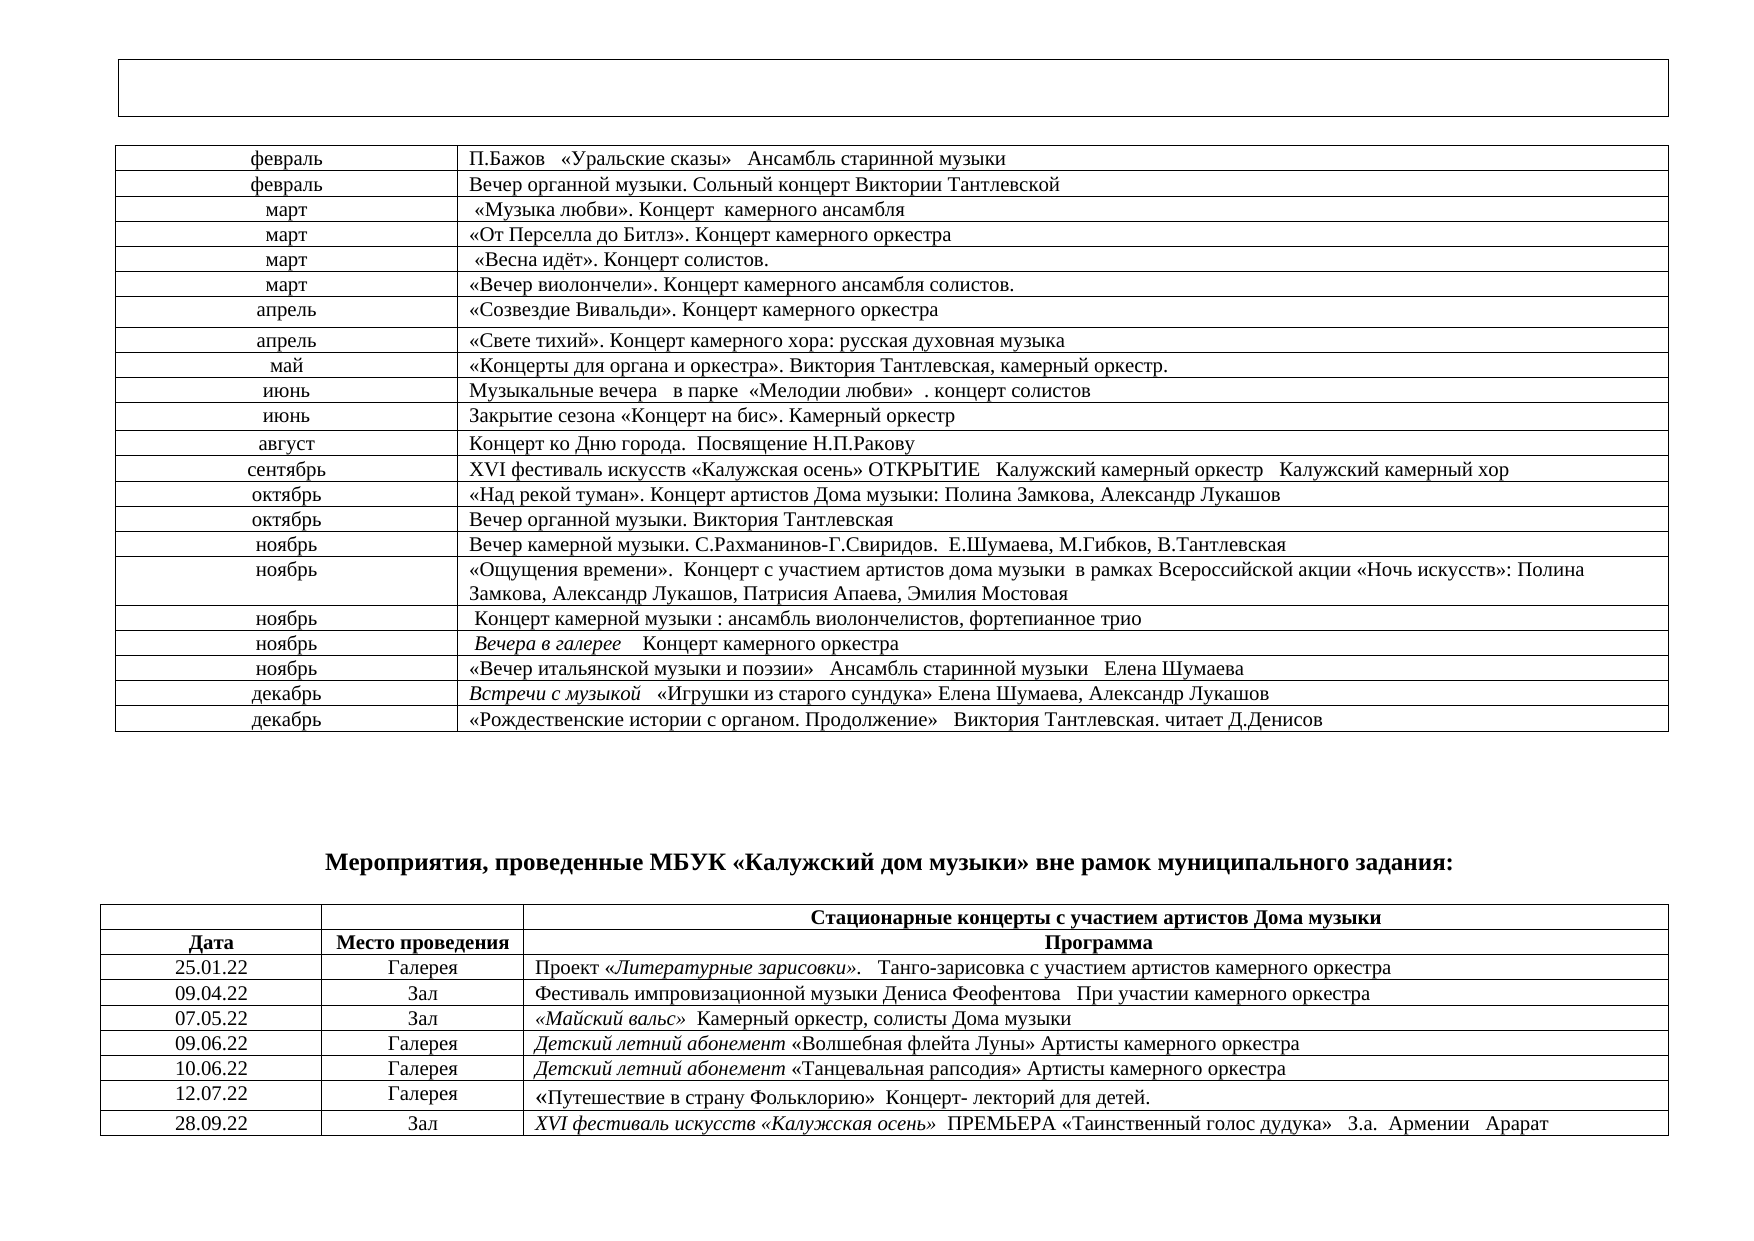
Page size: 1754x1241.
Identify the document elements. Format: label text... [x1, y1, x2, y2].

table_cell Вечера в галерее Концерт камерного оркестра [458, 631, 1668, 655]
table_cell февраль [116, 171, 457, 196]
table_header Стационарные концерты с участием артистов Дома музыки [524, 905, 1668, 929]
table_cell 12.07.22 [101, 1081, 321, 1109]
table_cell сентябрь [116, 456, 457, 481]
table_cell [119, 60, 1668, 116]
table_cell 25.01.22 [101, 955, 321, 979]
table_cell 07.05.22 [101, 1006, 321, 1029]
table_cell «Весна идёт». Концерт солистов. [458, 247, 1668, 271]
table_cell Зал [322, 1006, 523, 1029]
table_cell июнь [116, 403, 457, 430]
table_cell август [116, 431, 457, 455]
table_cell 09.04.22 [101, 980, 321, 1004]
table_cell «Вечер итальянской музыки и поэзии» Ансамбль старинной музыки Елена Шумаева [458, 656, 1668, 680]
table_cell Концерт ко Дню города. Посвящение Н.П.Ракову [458, 431, 1668, 455]
table_header П.Бажов «Уральские сказы» Ансамбль старинной музыки [458, 146, 1668, 170]
table_cell 28.09.22 [101, 1111, 321, 1135]
table_cell «Свете тихий». Концерт камерного хора: русская духовная музыка [458, 328, 1668, 352]
table_cell апрель [116, 297, 457, 327]
table_cell XVI фестиваль искусств «Калужская осень» ОТКРЫТИЕ Калужский камерный оркестр Калужский камерный хор [458, 456, 1668, 481]
table_cell Детский летний абонемент «Волшебная флейта Луны» Артисты камерного оркестра [524, 1031, 1668, 1055]
table_cell декабрь [116, 681, 457, 705]
table_cell октябрь [116, 507, 457, 531]
table_cell Галерея [322, 1056, 523, 1080]
table_cell Детский летний абонемент «Танцевальная рапсодия» Артисты камерного оркестра [524, 1056, 1668, 1080]
table_cell апрель [116, 328, 457, 352]
table_cell Галерея [322, 1081, 523, 1109]
table_cell декабрь [116, 706, 457, 731]
table_cell март [116, 272, 457, 296]
table_cell июнь [116, 378, 457, 402]
table_cell Место проведения [322, 930, 523, 954]
table_cell октябрь [116, 482, 457, 506]
table_cell март [116, 222, 457, 246]
table_header февраль [116, 146, 457, 170]
table_cell «Концерты для органа и оркестра». Виктория Тантлевская, камерный оркестр. [458, 353, 1668, 377]
table_cell ноябрь [116, 557, 457, 605]
table_cell Дата [101, 930, 321, 954]
table_cell ноябрь [116, 631, 457, 655]
table_cell «Вечер виолончели». Концерт камерного ансамбля солистов. [458, 272, 1668, 296]
table_cell Вечер органной музыки. Виктория Тантлевская [458, 507, 1668, 531]
table_cell Закрытие сезона «Концерт на бис». Камерный оркестр [458, 403, 1668, 430]
table_cell март [116, 197, 457, 221]
table_cell ноябрь [116, 656, 457, 680]
table_cell Зал [322, 1111, 523, 1135]
table_cell «Созвездие Вивальди». Концерт камерного оркестра [458, 297, 1668, 327]
table_cell Встречи с музыкой «Игрушки из старого сундука» Елена Шумаева, Александр Лукашов [458, 681, 1668, 705]
table_cell «Рождественские истории с органом. Продолжение» Виктория Тантлевская. читает Д.Денисов [458, 706, 1668, 731]
text Мероприятия, проведенные МБУК «Калужский дом музыки» вне рамок муниципального задания: [118, 847, 1636, 875]
table_cell Фестиваль импровизационной музыки Дениса Феофентова При участии камерного оркестра [524, 980, 1668, 1004]
table_cell «От Перселла до Битлз». Концерт камерного оркестра [458, 222, 1668, 246]
table_cell Галерея [322, 1031, 523, 1055]
table_header [322, 905, 523, 929]
table_cell «Музыка любви». Концерт камерного ансамбля [458, 197, 1668, 221]
table_cell Вечер органной музыки. Сольный концерт Виктории Тантлевской [458, 171, 1668, 196]
table_cell 09.06.22 [101, 1031, 321, 1055]
table_cell Музыкальные вечера в парке «Мелодии любви» . концерт солистов [458, 378, 1668, 402]
table_cell «Майский вальс» Камерный оркестр, солисты Дома музыки [524, 1006, 1668, 1029]
table_cell «Путешествие в страну Фольклорию» Концерт- лекторий для детей. [524, 1081, 1668, 1109]
table_header [101, 905, 321, 929]
table_cell ноябрь [116, 532, 457, 556]
table_cell ноябрь [116, 606, 457, 630]
table_cell Вечер камерной музыки. С.Рахманинов-Г.Свиридов. Е.Шумаева, М.Гибков, В.Тантлевская [458, 532, 1668, 556]
table_cell 10.06.22 [101, 1056, 321, 1080]
table_cell март [116, 247, 457, 271]
table_cell Проект «Литературные зарисовки». Танго-зарисовка с участием артистов камерного оркестра [524, 955, 1668, 979]
table_cell «Ощущения времени». Концерт с участием артистов дома музыки в рамках Всероссийской акции «Ночь искусств»: Полина Замкова, Александр Лукашов, Патрисия Апаева, Эмилия Мостовая [458, 557, 1668, 605]
table_cell май [116, 353, 457, 377]
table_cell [524, 1111, 1668, 1135]
table_cell Галерея [322, 955, 523, 979]
table_cell Концерт камерной музыки : ансамбль виолончелистов, фортепианное трио [458, 606, 1668, 630]
table_cell Зал [322, 980, 523, 1004]
table_cell Программа [524, 930, 1668, 954]
table_cell «Над рекой туман». Концерт артистов Дома музыки: Полина Замкова, Александр Лукашов [458, 482, 1668, 506]
